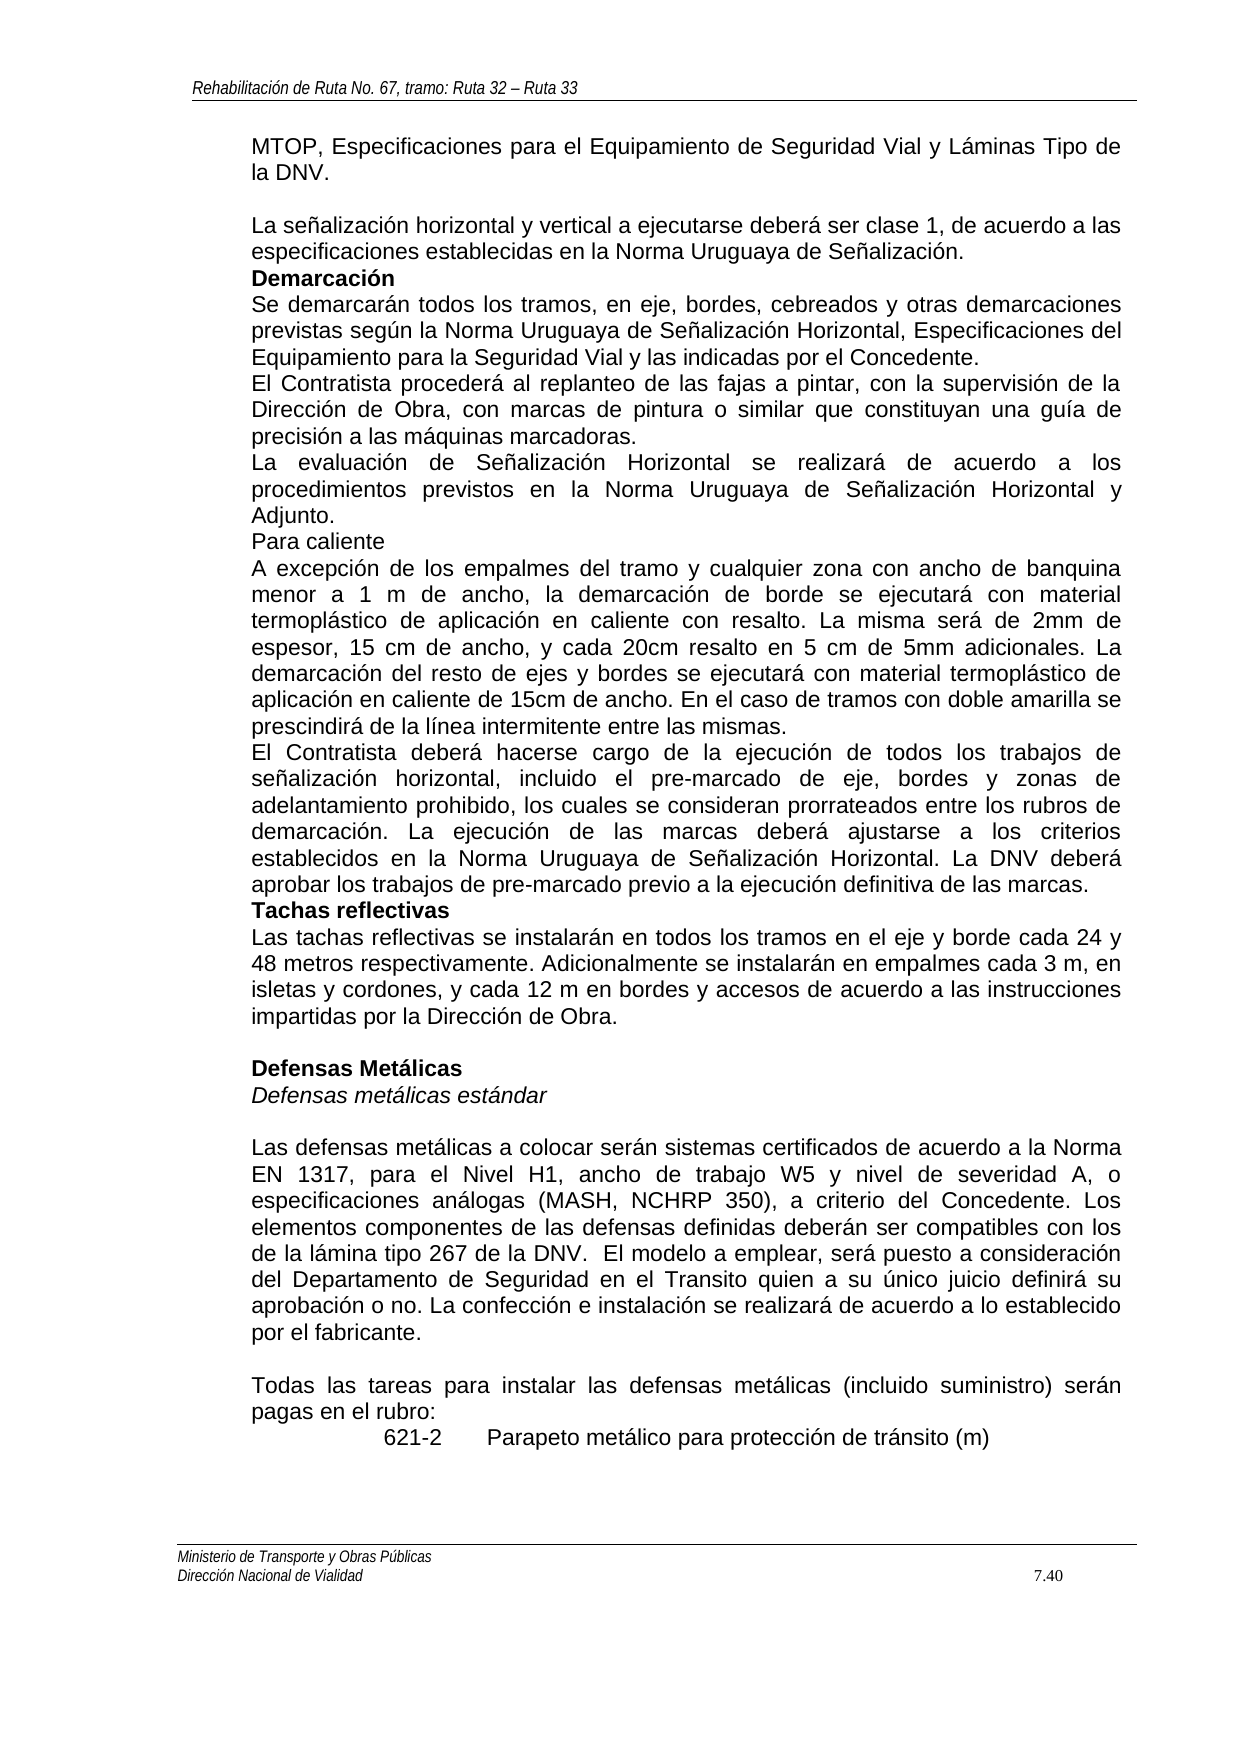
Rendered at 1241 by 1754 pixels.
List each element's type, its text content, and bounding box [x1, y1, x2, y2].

text Demarcación [251, 265, 1122, 291]
text Se demarcarán todos los tramos, en eje, bordes, cebreados y otras demarcaciones previstas según la Norma Uruguaya de Señalización Horizontal, Especificaciones del Equipamiento para la Seguridad Vial y las indicadas por el Concedente. [251, 291, 1122, 370]
text Defensas metálicas estándar [251, 1082, 1122, 1108]
text Las tachas reflectivas se instalarán en todos los tramos en el eje y borde cada 24 y 48 metros respectivamente. Adicionalmente se instalarán en empalmes cada 3 m, en isletas y cordones, y cada 12 m en bordes y accesos de acuerdo a las instrucciones impartidas por la Dirección de Obra. [251, 923, 1122, 1029]
text El Contratista deberá hacerse cargo de la ejecución de todos los trabajos de señalización horizontal, incluido el pre-marcado de eje, bordes y zonas de adelantamiento prohibido, los cuales se consideran prorrateados entre los rubros de demarcación. La ejecución de las marcas deberá ajustarse a los criterios establecidos en la Norma Uruguaya de Señalización Horizontal. La DNV deberá aprobar los trabajos de pre-marcado previo a la ejecución definitiva de las marcas. [251, 739, 1122, 897]
text Tachas reflectivas [251, 897, 1122, 923]
text Defensas Metálicas [251, 1055, 1122, 1082]
text Para caliente [251, 528, 1122, 554]
text 621-2 Parapeto metálico para protección de tránsito (m) [251, 1424, 1122, 1451]
text Todas las tareas para instalar las defensas metálicas (incluido suministro) serán pagas en el rubro: [251, 1372, 1122, 1424]
text A excepción de los empalmes del tramo y cualquier zona con ancho de banquina menor a 1 m de ancho, la demarcación de borde se ejecutará con material termoplástico de aplicación en caliente con resalto. La misma será de 2mm de espesor, 15 cm de ancho, y cada 20cm resalto en 5 cm de 5mm adicionales. La demarcación del resto de ejes y bordes se ejecutará con material termoplástico de aplicación en caliente de 15cm de ancho. En el caso de tramos con doble amarilla se prescindirá de la línea intermitente entre las mismas. [251, 554, 1122, 739]
text La evaluación de Señalización Horizontal se realizará de acuerdo a los procedimientos previstos en la Norma Uruguaya de Señalización Horizontal y Adjunto. [251, 449, 1122, 528]
text Las defensas metálicas a colocar serán sistemas certificados de acuerdo a la Norma EN 1317, para el Nivel H1, ancho de trabajo W5 y nivel de severidad A, o especificaciones análogas (MASH, NCHRP 350), a criterio del Concedente. Los elementos componentes de las defensas definidas deberán ser compatibles con los de la lámina tipo 267 de la DNV. El modelo a emplear, será puesto a consideración del Departamento de Seguridad en el Transito quien a su único juicio definirá su aprobación o no. La confección e instalación se realizará de acuerdo a lo establecido por el fabricante. [251, 1134, 1122, 1345]
text El Contratista procederá al replanteo de las fajas a pintar, con la supervisión de la Dirección de Obra, con marcas de pintura o similar que constituyan una guía de precisión a las máquinas marcadoras. [251, 370, 1122, 449]
text La señalización horizontal y vertical a ejecutarse deberá ser clase 1, de acuerdo a las especificaciones establecidas en la Norma Uruguaya de Señalización. [251, 212, 1122, 265]
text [251, 133, 1122, 186]
